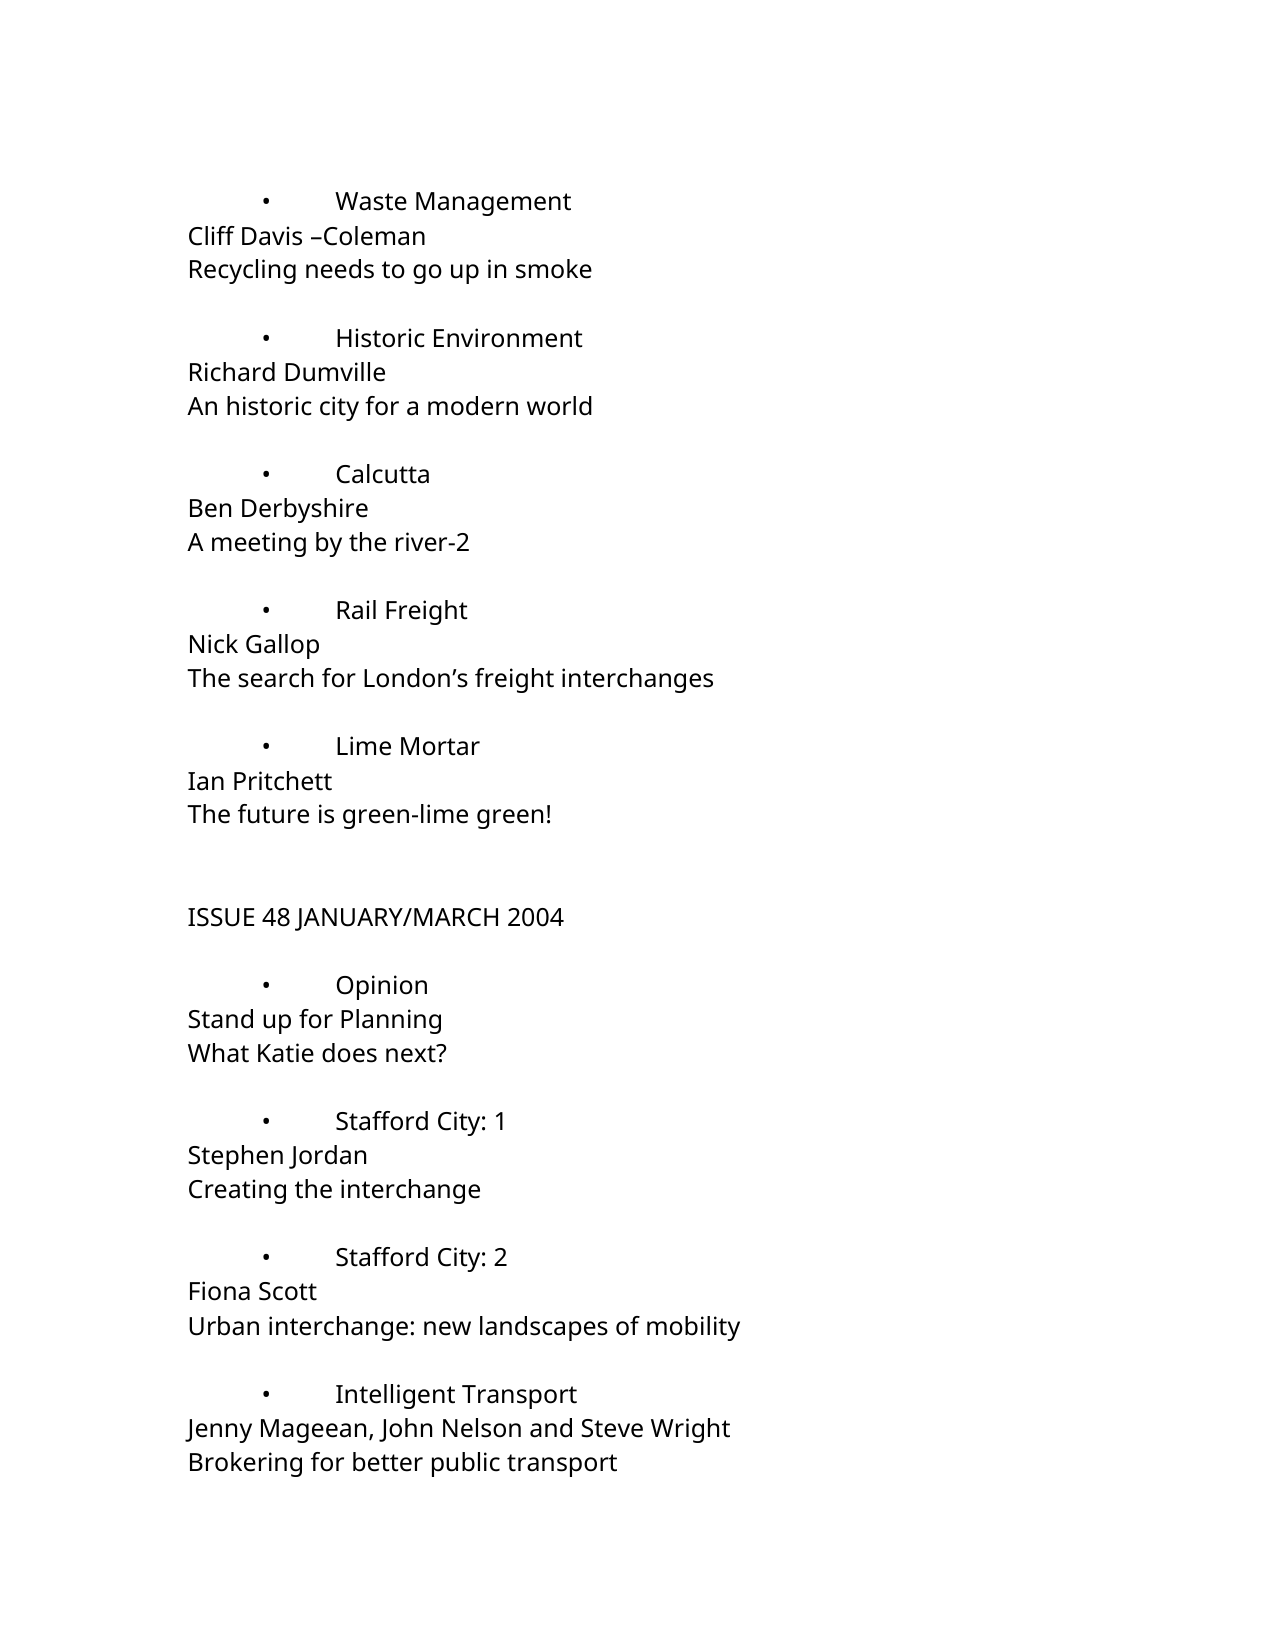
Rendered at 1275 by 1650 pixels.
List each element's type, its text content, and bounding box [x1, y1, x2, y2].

text Brokering for better public transport [187, 1444, 1087, 1478]
text Stephen Jordan [187, 1138, 1087, 1172]
text Jenny Mageean, John Nelson and Steve Wright [187, 1410, 1087, 1444]
text The future is green-lime green! [187, 797, 1087, 831]
text What Katie does next? [187, 1036, 1087, 1070]
text • Calcutta [187, 457, 1087, 491]
text • Historic Environment [187, 320, 1087, 354]
text • Rail Freight [187, 593, 1087, 627]
text Nick Gallop [187, 627, 1087, 661]
text • Waste Management [187, 184, 1087, 218]
text Stand up for Planning [187, 1002, 1087, 1036]
text Creating the interchange [187, 1172, 1087, 1206]
text • Lime Mortar [187, 729, 1087, 763]
text Recycling needs to go up in smoke [187, 252, 1087, 286]
text Cliff Davis –Coleman [187, 218, 1087, 252]
text Fiona Scott [187, 1274, 1087, 1308]
text • Stafford City: 2 [187, 1240, 1087, 1274]
text • Intelligent Transport [187, 1376, 1087, 1410]
text The search for London’s freight interchanges [187, 661, 1087, 695]
text Ben Derbyshire [187, 491, 1087, 525]
text ISSUE 48 JANUARY/MARCH 2004 [187, 899, 1087, 933]
text A meeting by the river-2 [187, 525, 1087, 559]
text • Stafford City: 1 [187, 1104, 1087, 1138]
text An historic city for a modern world [187, 388, 1087, 422]
text Ian Pritchett [187, 763, 1087, 797]
text • Opinion [187, 967, 1087, 1002]
text Richard Dumville [187, 354, 1087, 388]
text Urban interchange: new landscapes of mobility [187, 1308, 1087, 1342]
